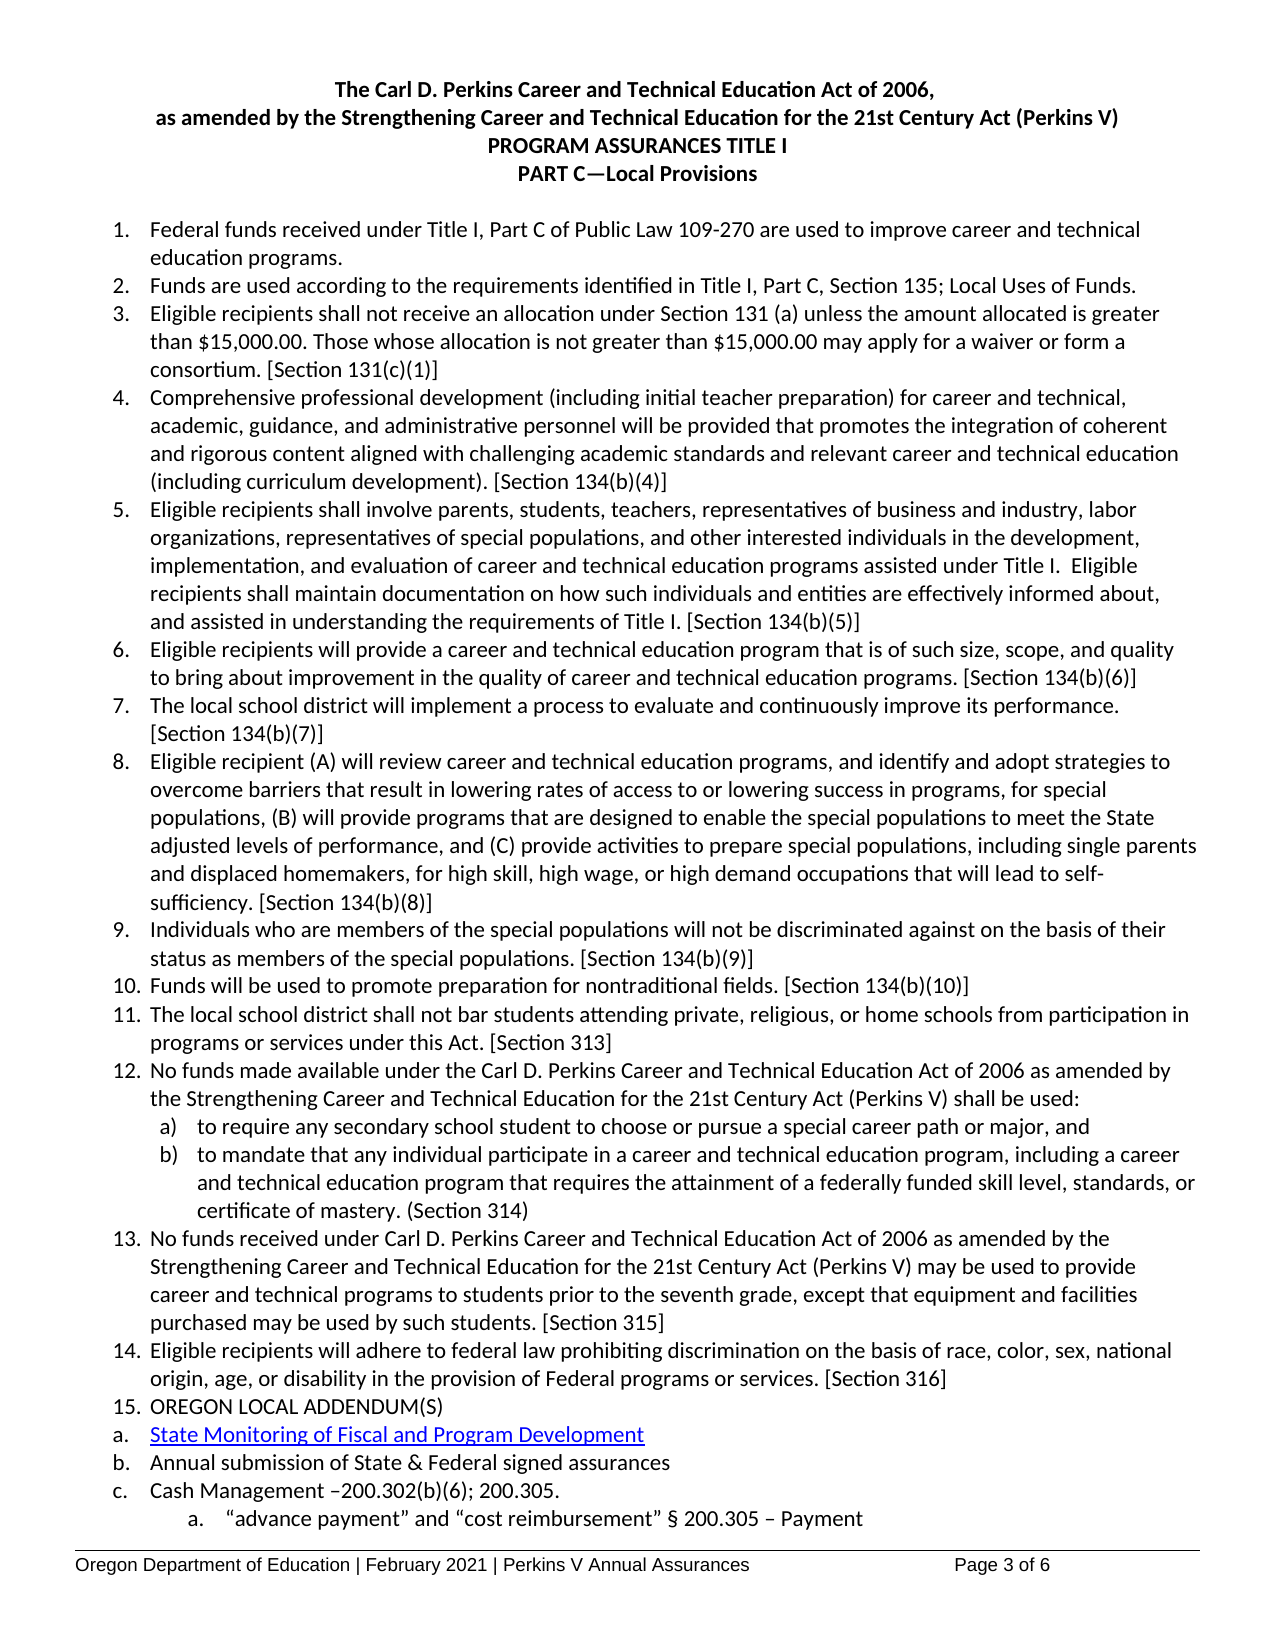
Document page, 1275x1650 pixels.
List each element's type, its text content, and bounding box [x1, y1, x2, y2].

list Eligible recipients will adhere to federal law prohibiting discrimination on the basis of race, color, sex, national origin, age, or disability in the provision of Federal programs or services. [Section 316] [112, 1336, 1200, 1392]
list Eligible recipients shall not receive an allocation under Section 131 (a) unless the amount allocated is greater than $15,000.00. Those whose allocation is not greater than $15,000.00 may apply for a waiver or form a consortium. [Section 131(c)(1)] [112, 299, 1200, 383]
list Annual submission of State & Federal signed assurances [112, 1448, 1200, 1476]
list Funds are used according to the requirements identified in Title I, Part C, Section 135; Local Uses of Funds. [112, 271, 1200, 299]
list Eligible recipients shall involve parents, students, teachers, representatives of business and industry, labor organizations, representatives of special populations, and other interested individuals in the development, implementation, and evaluation of career and technical education programs assisted under Title I. Eligible recipients shall maintain documentation on how such individuals and entities are effectively informed about, and assisted in understanding the requirements of Title I. [Section 134(b)(5)] [112, 495, 1200, 635]
list Federal funds received under Title I, Part C of Public Law 109-270 are used to improve career and technical education programs. [112, 215, 1200, 271]
list OREGON LOCAL ADDENDUM(S) [112, 1392, 1200, 1420]
list “advance payment” and “cost reimbursement” § 200.305 – Payment [187, 1504, 1200, 1532]
list Comprehensive professional development (including initial teacher preparation) for career and technical, academic, guidance, and administrative personnel will be provided that promotes the integration of coherent and rigorous content aligned with challenging academic standards and relevant career and technical education (including curriculum development). [Section 134(b)(4)] [112, 383, 1200, 495]
list Cash Management –200.302(b)(6); 200.305. [112, 1476, 1200, 1504]
list Eligible recipient (A) will review career and technical education programs, and identify and adopt strategies to overcome barriers that result in lowering rates of access to or lowering success in programs, for special populations, (B) will provide programs that are designed to enable the special populations to meet the State adjusted levels of performance, and (C) provide activities to prepare special populations, including single parents and displaced homemakers, for high skill, high wage, or high demand occupations that will lead to self-sufficiency. [Section 134(b)(8)] [112, 747, 1200, 916]
list Eligible recipients will provide a career and technical education program that is of such size, scope, and quality to bring about improvement in the quality of career and technical education programs. [Section 134(b)(6)] [112, 635, 1200, 691]
list The local school district shall not bar students attending private, religious, or home schools from participation in programs or services under this Act. [Section 313] [112, 1000, 1200, 1056]
list Funds will be used to promote preparation for nontraditional fields. [Section 134(b)(10)] [112, 972, 1200, 1000]
list Individuals who are members of the special populations will not be discriminated against on the basis of their status as members of the special populations. [Section 134(b)(9)] [112, 916, 1200, 972]
list to mandate that any individual participate in a career and technical education program, including a career and technical education program that requires the attainment of a federally funded skill level, standards, or certificate of mastery. (Section 314) [159, 1140, 1200, 1224]
text PART C—Local Provisions [75, 159, 1200, 187]
list The local school district will implement a process to evaluate and continuously improve its performance. [Section 134(b)(7)] [112, 691, 1200, 747]
text The Carl D. Perkins Career and Technical Education Act of 2006, as amended by the Strengthening Career and Technical Education for the 21st Century Act (Perkins V) PROGRAM ASSURANCES TITLE I [75, 75, 1200, 159]
list No funds made available under the Carl D. Perkins Career and Technical Education Act of 2006 as amended by the Strengthening Career and Technical Education for the 21st Century Act (Perkins V) shall be used: [112, 1056, 1200, 1112]
list No funds received under Carl D. Perkins Career and Technical Education Act of 2006 as amended by the Strengthening Career and Technical Education for the 21st Century Act (Perkins V) may be used to provide career and technical programs to students prior to the seventh grade, except that equipment and facilities purchased may be used by such students. [Section 315] [112, 1224, 1200, 1336]
list State Monitoring of Fiscal and Program Development [112, 1420, 1200, 1448]
list to require any secondary school student to choose or pursue a special career path or major, and [159, 1112, 1200, 1140]
